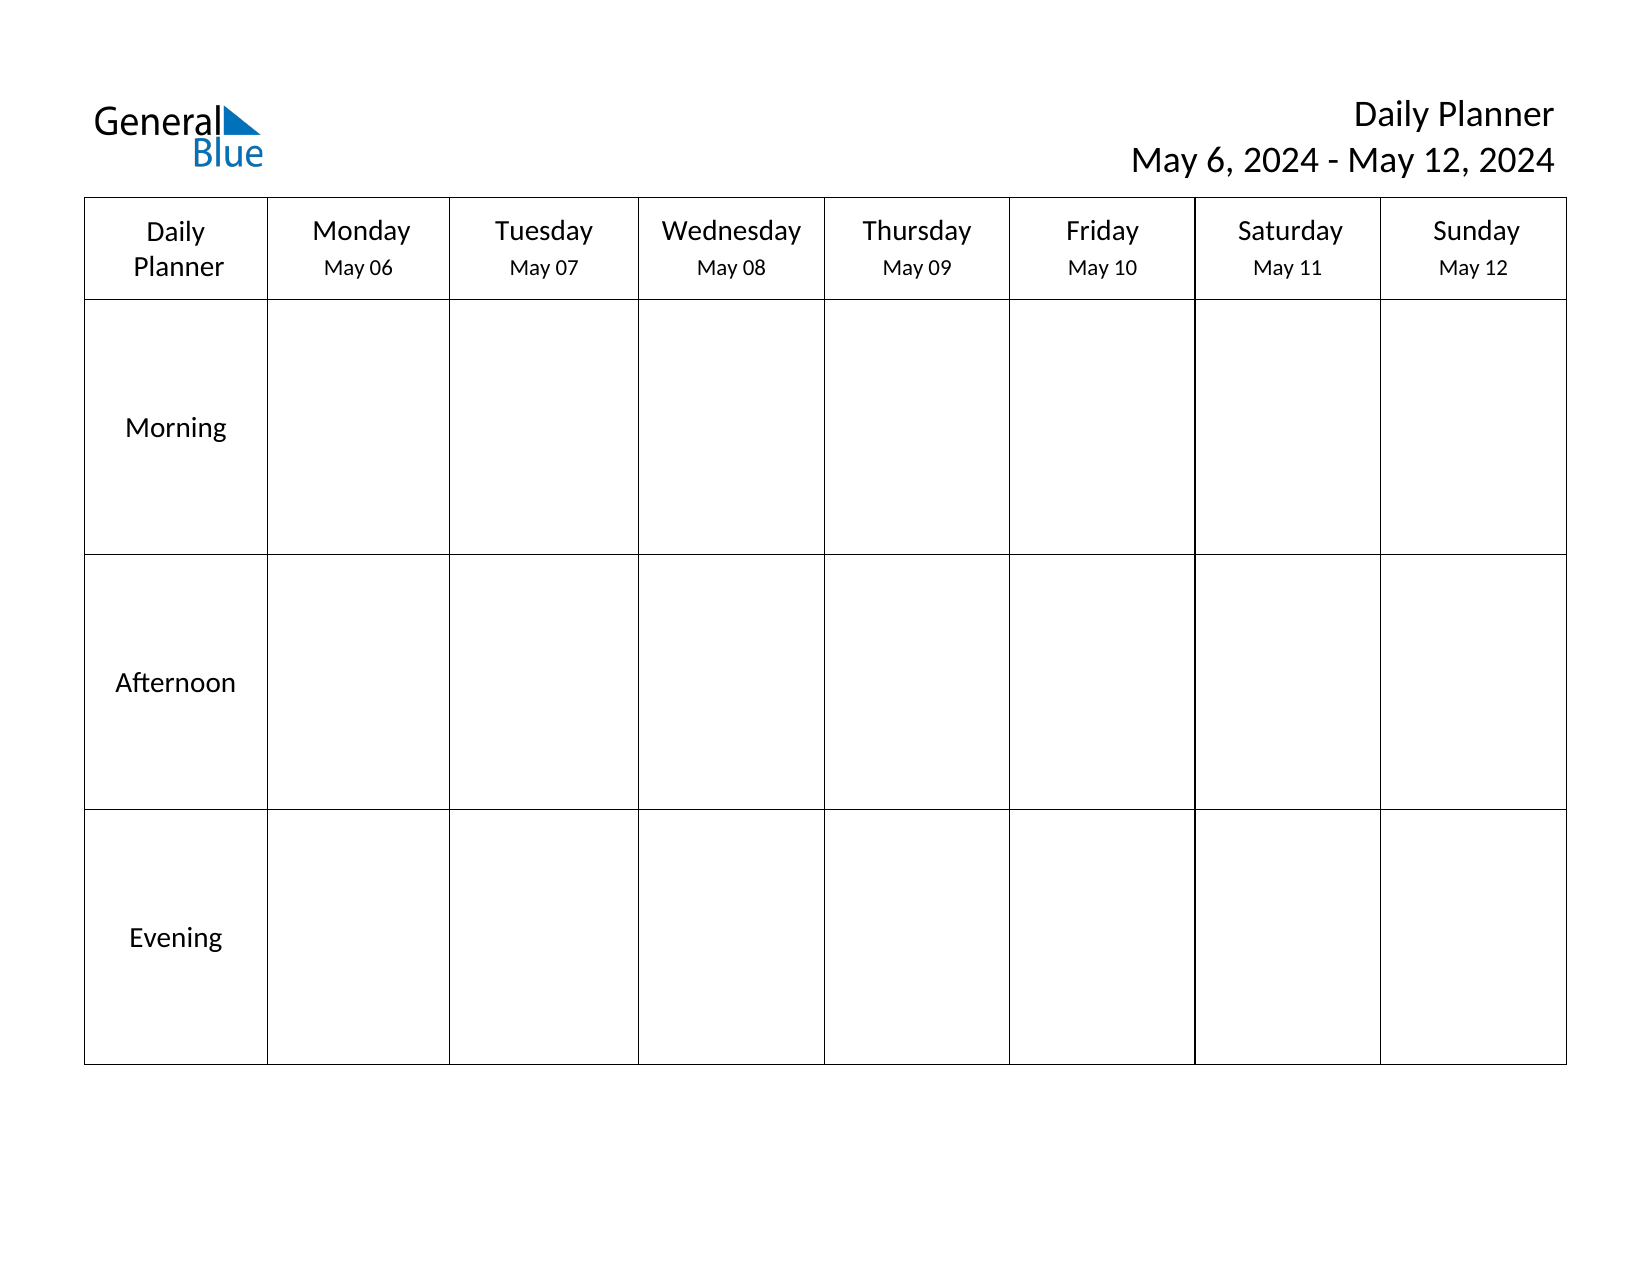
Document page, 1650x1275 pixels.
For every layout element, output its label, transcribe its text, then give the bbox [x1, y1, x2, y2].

table_header [84, 75, 449, 197]
table_cell [1196, 555, 1380, 809]
table_cell [450, 300, 638, 554]
table_header Daily Planner May 6, 2024 - May 12, 2024 [449, 75, 1566, 197]
table_cell [1196, 810, 1380, 1064]
table_cell [1010, 300, 1194, 554]
table_cell Wednesday May 08 [639, 198, 824, 299]
table_cell Afternoon [85, 555, 267, 809]
table_cell [268, 555, 449, 809]
table_cell [1381, 300, 1566, 554]
table_cell [1196, 300, 1380, 554]
table_cell [268, 810, 449, 1064]
table_cell [1381, 555, 1566, 809]
table_cell [825, 810, 1009, 1064]
table_cell [268, 300, 449, 554]
table_cell [450, 810, 638, 1064]
table_cell Morning [85, 300, 267, 554]
table_cell Sunday May 12 [1381, 198, 1566, 299]
table_cell [1381, 810, 1566, 1064]
table_cell Monday May 06 [268, 198, 449, 299]
table_cell [639, 555, 824, 809]
table_cell Tuesday May 07 [450, 198, 638, 299]
table_cell Daily Planner [85, 198, 267, 299]
table_cell [825, 300, 1009, 554]
table_cell Thursday May 09 [825, 198, 1009, 299]
picture [95, 105, 263, 167]
table_cell [1010, 555, 1194, 809]
table_cell [1010, 810, 1194, 1064]
table_cell [639, 300, 824, 554]
table_cell Evening [85, 810, 267, 1064]
table_cell Saturday May 11 [1196, 198, 1380, 299]
table_cell [825, 555, 1009, 809]
table_cell [639, 810, 824, 1064]
table_cell Friday May 10 [1010, 198, 1194, 299]
table_cell [450, 555, 638, 809]
